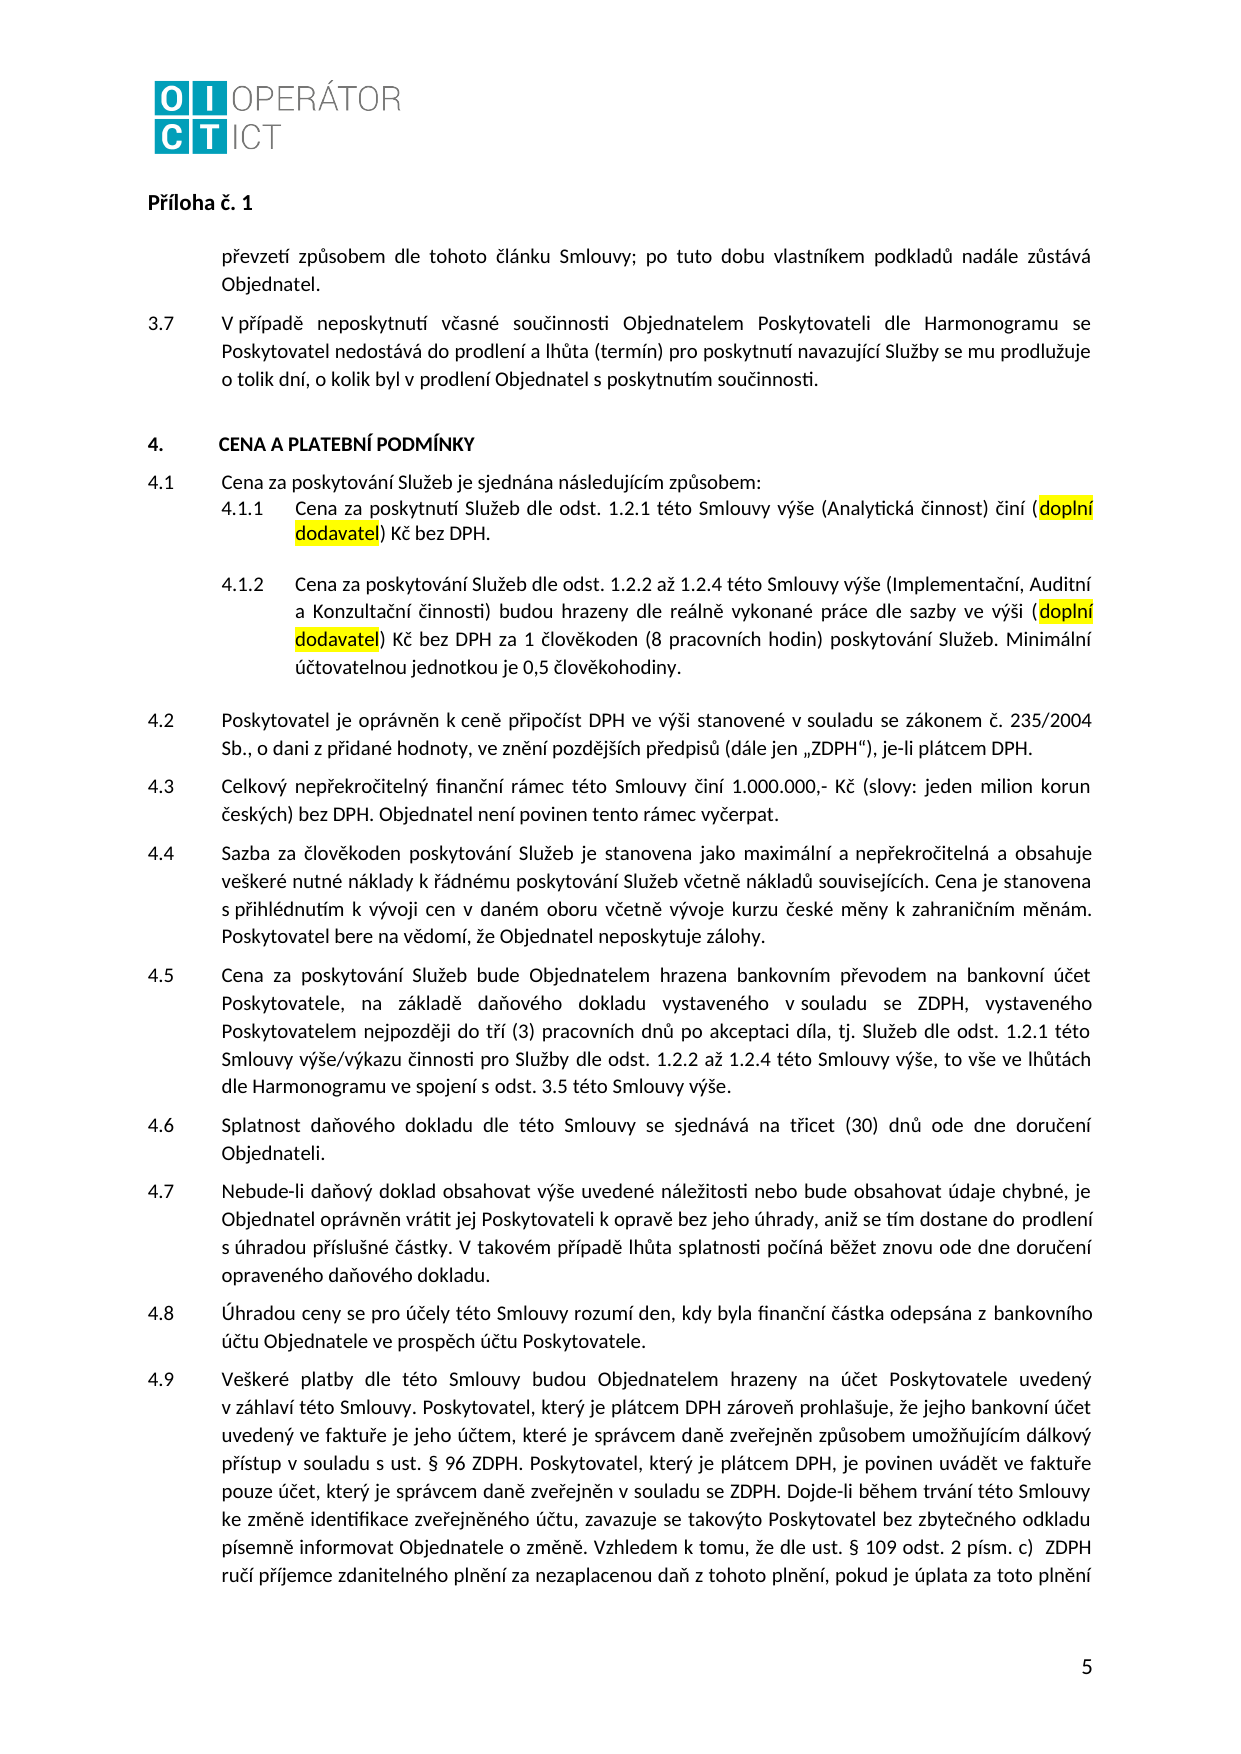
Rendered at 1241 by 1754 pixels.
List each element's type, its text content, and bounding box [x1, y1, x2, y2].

text Splatnost daňového dokladu dle této Smlouvy se sjednává na třicet (30) dnů ode dne doručení Objednateli. [148, 1112, 1093, 1165]
text Úhradou ceny se pro účely této Smlouvy rozumí den, kdy byla finanční částka odepsána z bankovního účtu Objednatele ve prospěch účtu Poskytovatele. [148, 1300, 1093, 1354]
picture [147, 73, 410, 160]
list Celkový nepřekročitelný finanční rámec této Smlouvy činí 1.000.000,- Kč (slovy: jeden milion korun českých) bez DPH. Objednatel není povinen tento rámec vyčerpat. [148, 774, 1093, 827]
text Cena za poskytování Služeb bude Objednatelem hrazena bankovním převodem na bankovní účet Poskytovatele, na základě daňového dokladu vystaveného v souladu se ZDPH, vystaveného Poskytovatelem nejpozději do tří (3) pracovních dnů po akceptaci díla, tj. Služeb dle odst. 1.2.1 této Smlouvy výše/výkazu činnosti pro Služby dle odst. 1.2.2 až 1.2.4 této Smlouvy výše, to vše ve lhůtách dle Harmonogramu ve spojení s odst. 3.5 této Smlouvy výše. [148, 962, 1093, 1099]
text 4.1.1 Cena za poskytnutí Služeb dle odst. 1.2.1 této Smlouvy výše (Analytická činnost) činí (doplní dodavatel) Kč bez DPH. [221, 495, 1093, 546]
list CENA A PLATEBNÍ PODMÍNKY [148, 431, 1093, 457]
text Nebude-li daňový doklad obsahovat výše uvedené náležitosti nebo bude obsahovat údaje chybné, je Objednatel oprávněn vrátit jej Poskytovateli k opravě bez jeho úhrady, aniž se tím dostane do prodlení s úhradou příslušné částky. V takovém případě lhůta splatnosti počíná běžet znovu ode dne doručení opraveného daňového dokladu. [148, 1178, 1093, 1287]
text 4.1 Cena za poskytování Služeb je sjednána následujícím způsobem: [148, 469, 1093, 495]
list 4.1.2 Cena za poskytování Služeb dle odst. 1.2.2 až 1.2.4 této Smlouvy výše (Implementační, Auditní a Konzultační činnosti) budou hrazeny dle reálně vykonané práce dle sazby ve výši (doplní dodavatel) Kč bez DPH za 1 člověkoden (8 pracovních hodin) poskytování Služeb. Minimální účtovatelnou jednotkou je 0,5 člověkohodiny. [221, 571, 1093, 680]
text V případě neposkytnutí včasné součinnosti Objednatelem Poskytovateli dle Harmonogramu se Poskytovatel nedostává do prodlení a lhůta (termín) pro poskytnutí navazující Služby se mu prodlužuje o tolik dní, o kolik byl v prodlení Objednatel s poskytnutím součinnosti. [148, 310, 1093, 391]
list Sazba za člověkoden poskytování Služeb je stanovena jako maximální a nepřekročitelná a obsahuje veškeré nutné náklady k řádnému poskytování Služeb včetně nákladů souvisejících. Cena je stanovena s přihlédnutím k vývoji cen v daném oboru včetně vývoje kurzu české měny k zahraničním měnám. Poskytovatel bere na vědomí, že Objednatel neposkytuje zálohy. [148, 840, 1093, 949]
list Poskytovatel je oprávněn k ceně připočíst DPH ve výši stanovené v souladu se zákonem č. 235/2004 Sb., o dani z přidané hodnoty, ve znění pozdějších předpisů (dále jen „ZDPH“), je-li plátcem DPH. [148, 707, 1093, 761]
